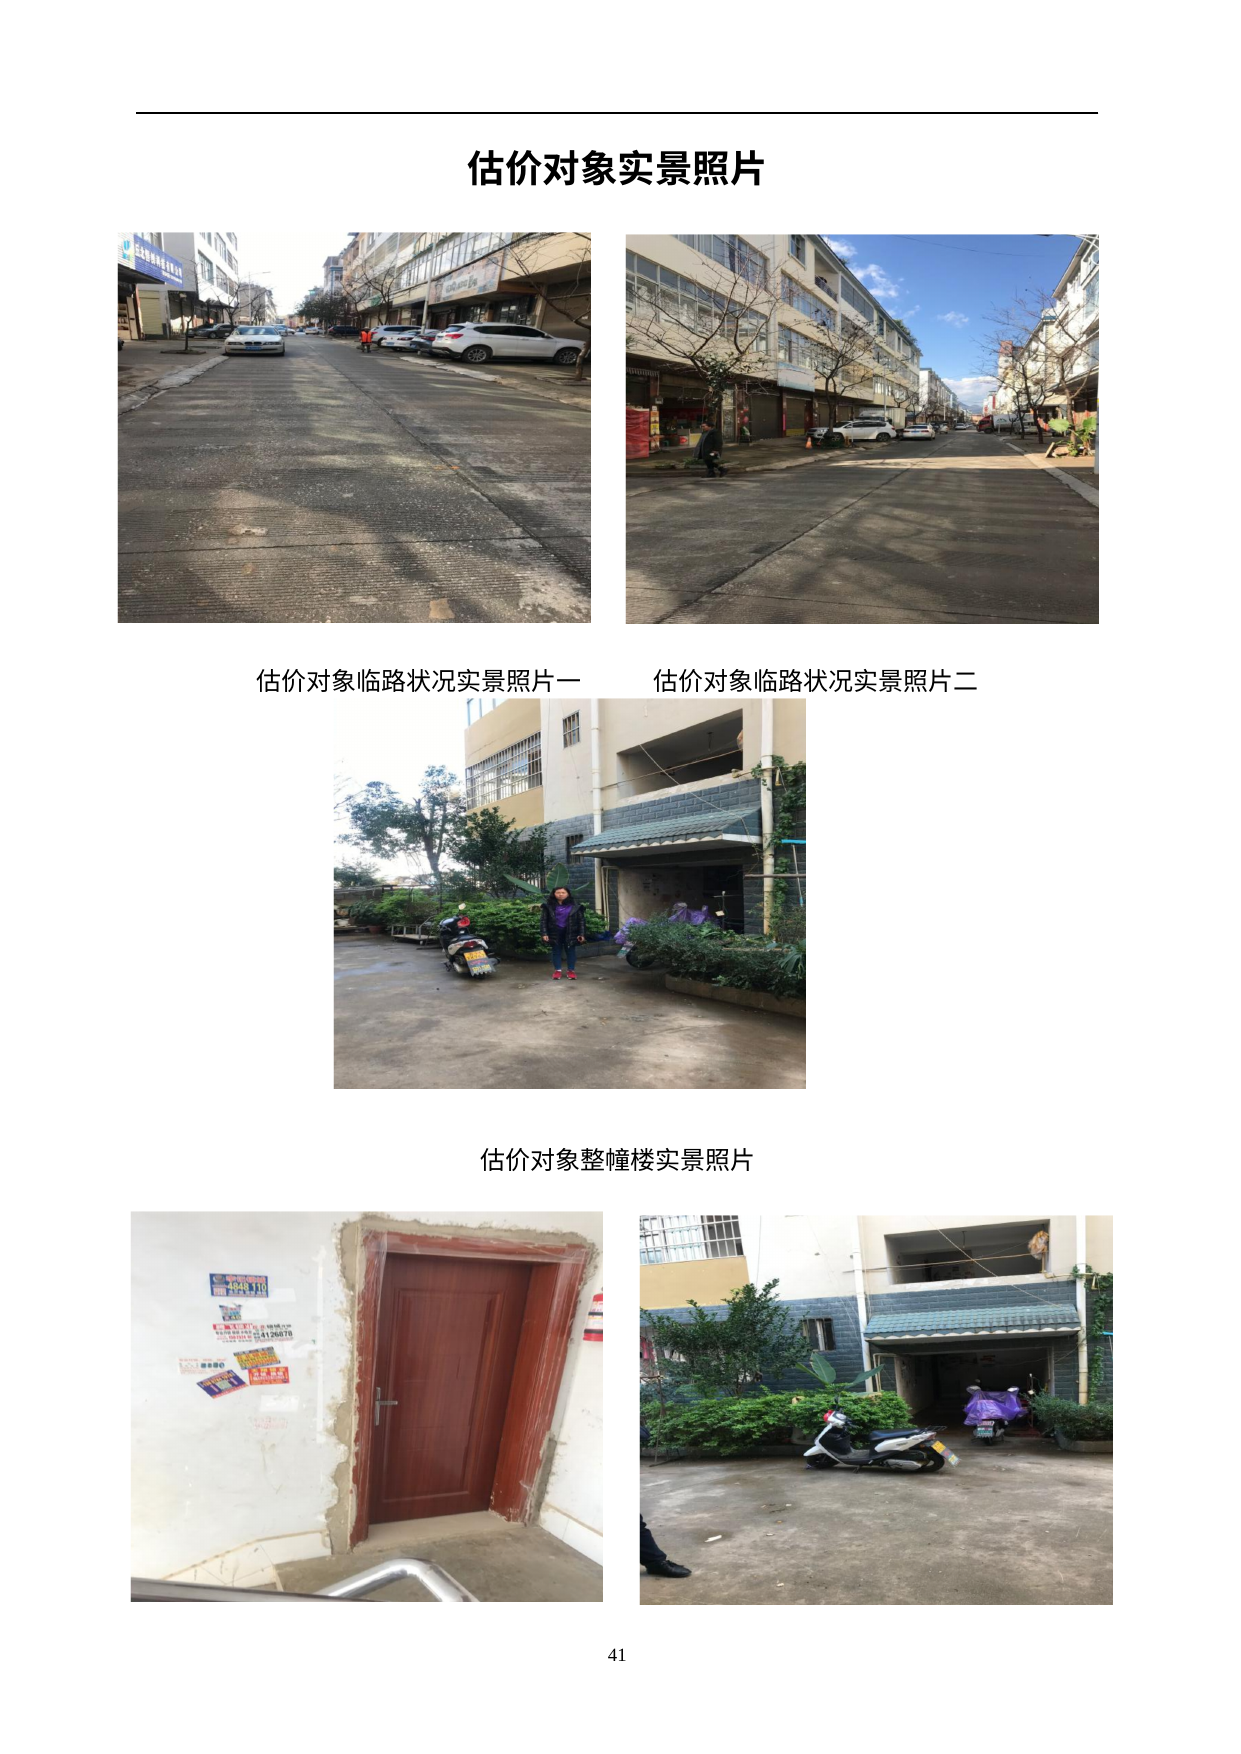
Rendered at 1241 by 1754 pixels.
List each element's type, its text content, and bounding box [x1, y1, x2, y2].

text 估价对象整幢楼实景照片 [136, 1140, 1098, 1177]
picture [640, 1216, 1113, 1605]
picture [626, 235, 1099, 624]
picture [334, 699, 806, 1089]
picture [118, 233, 591, 623]
text 估价对象临路状况实景照片一 估价对象临路状况实景照片二 [136, 661, 1098, 698]
text 估价对象实景照片 [136, 139, 1098, 193]
picture [131, 1212, 603, 1602]
